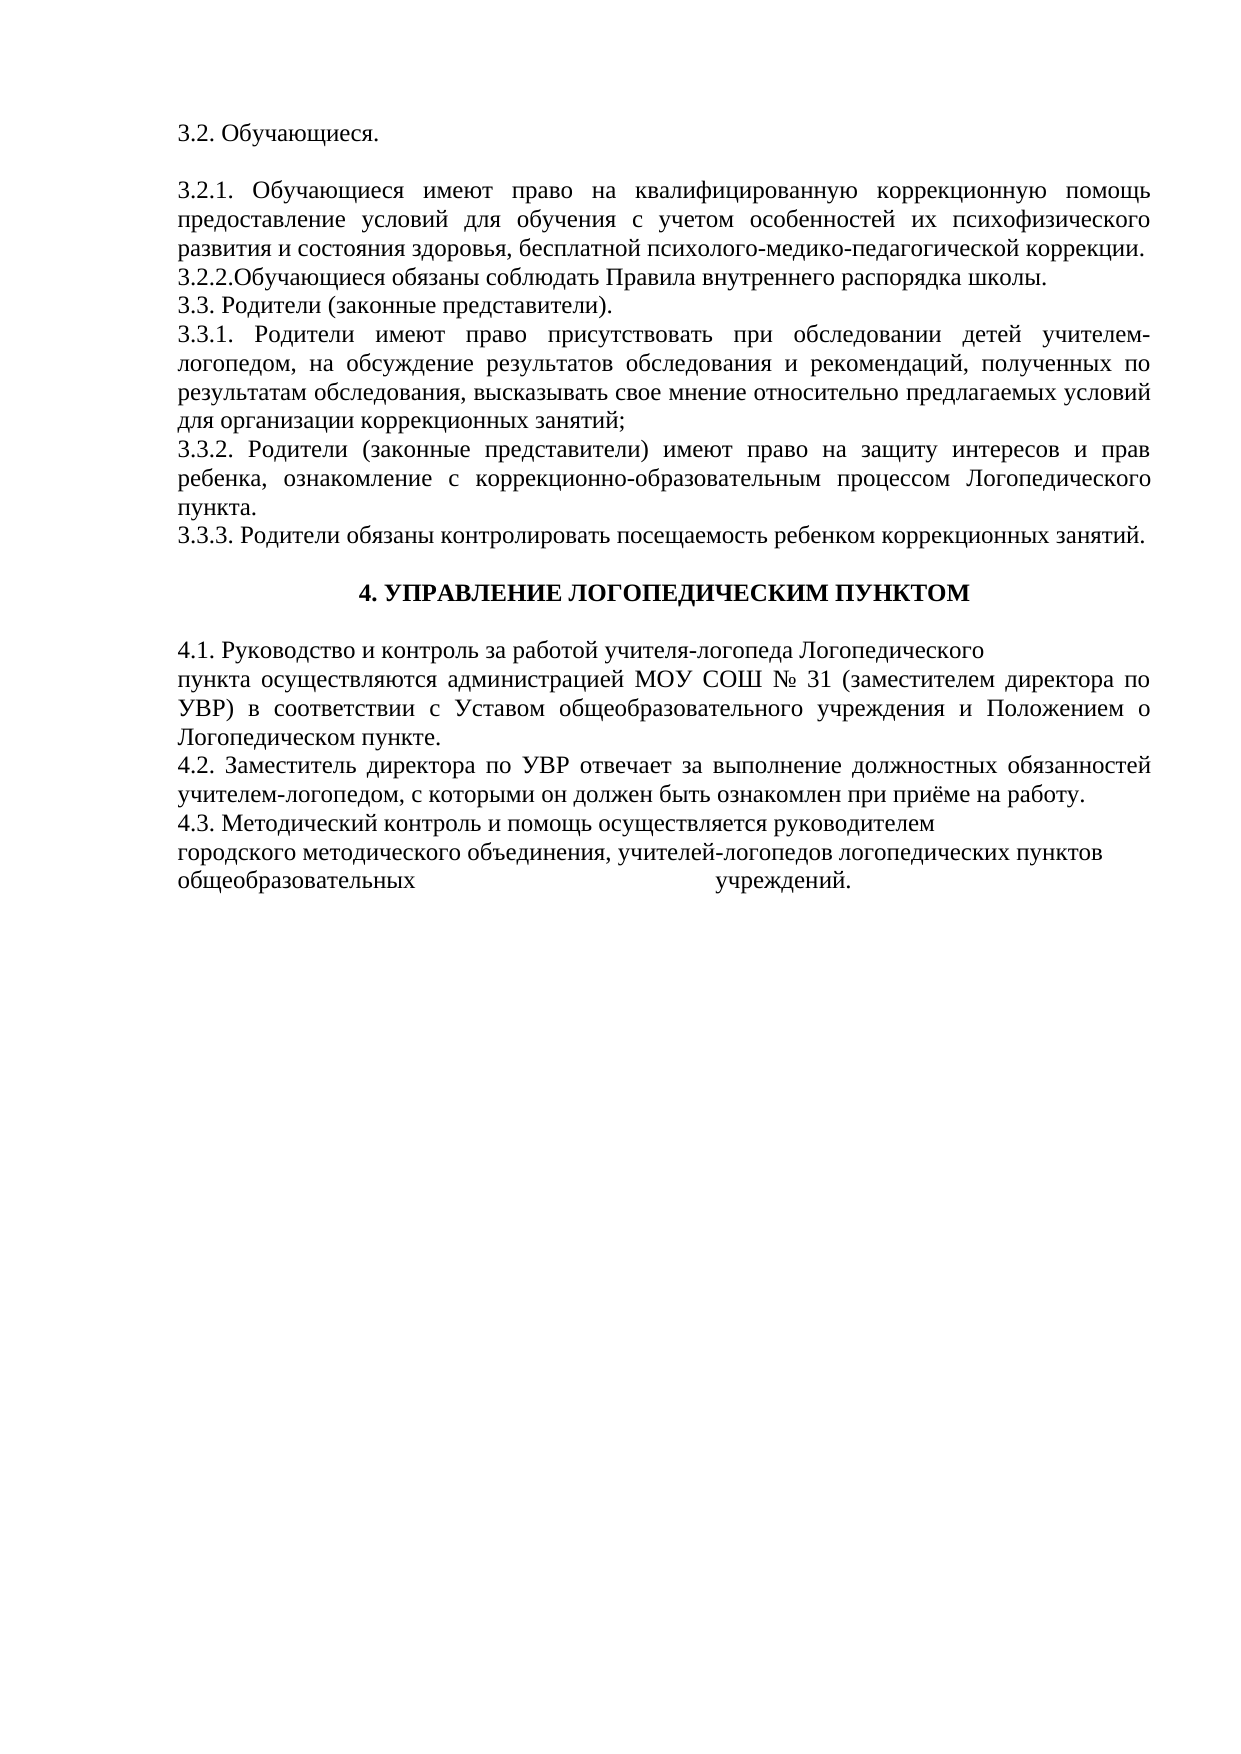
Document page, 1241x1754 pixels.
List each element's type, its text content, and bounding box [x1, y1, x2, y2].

text 3.3.2. Родители (законные представители) имеют право на защиту интересов и прав ребенка, ознакомление с коррекционно-образовательным процессом Логопедического пункта. [177, 434, 1152, 521]
text 3.2. Обучающиеся. [177, 118, 1152, 147]
text 4. УПРАВЛЕНИЕ ЛОГОПЕДИЧЕСКИМ ПУНКТОМ [177, 578, 1152, 607]
text 3.2.2.Обучающиеся обязаны соблюдать Правила внутреннего распорядка школы. [177, 262, 1152, 291]
text общеобразовательных учреждений. [177, 866, 1152, 922]
text городского методического объединения, учителей-логопедов логопедических пунктов [177, 837, 1152, 866]
text 3.3. Родители (законные представители). [177, 291, 1152, 319]
text 3.2.1. Обучающиеся имеют право на квалифицированную коррекционную помощь предоставление условий для обучения с учетом особенностей их психофизического развития и состояния здоровья, бесплатной психолого-медико-педагогической коррекции. [177, 176, 1152, 262]
text 3.3.3. Родители обязаны контролировать посещаемость ребенком коррекционных занятий. [177, 521, 1152, 549]
text 4.3. Методический контроль и помощь осуществляется руководителем [177, 808, 1152, 837]
text пункта осуществляются администрацией МОУ СОШ № 31 (заместителем директора по УВР) в соответствии с Уставом общеобразовательного учреждения и Положением о Логопедическом пункте. [177, 664, 1152, 751]
text 4.1. Руководство и контроль за работой учителя-логопеда Логопедического [177, 636, 1152, 664]
text 3.3.1. Родители имеют право присутствовать при обследовании детей учителем-логопедом, на обсуждение результатов обследования и рекомендаций, полученных по результатам обследования, высказывать свое мнение относительно предлагаемых условий для организации коррекционных занятий; [177, 319, 1152, 434]
text 4.2. Заместитель директора по УВР отвечает за выполнение должностных обязанностей учителем-логопедом, с которыми он должен быть ознакомлен при приёме на работу. [177, 751, 1152, 808]
